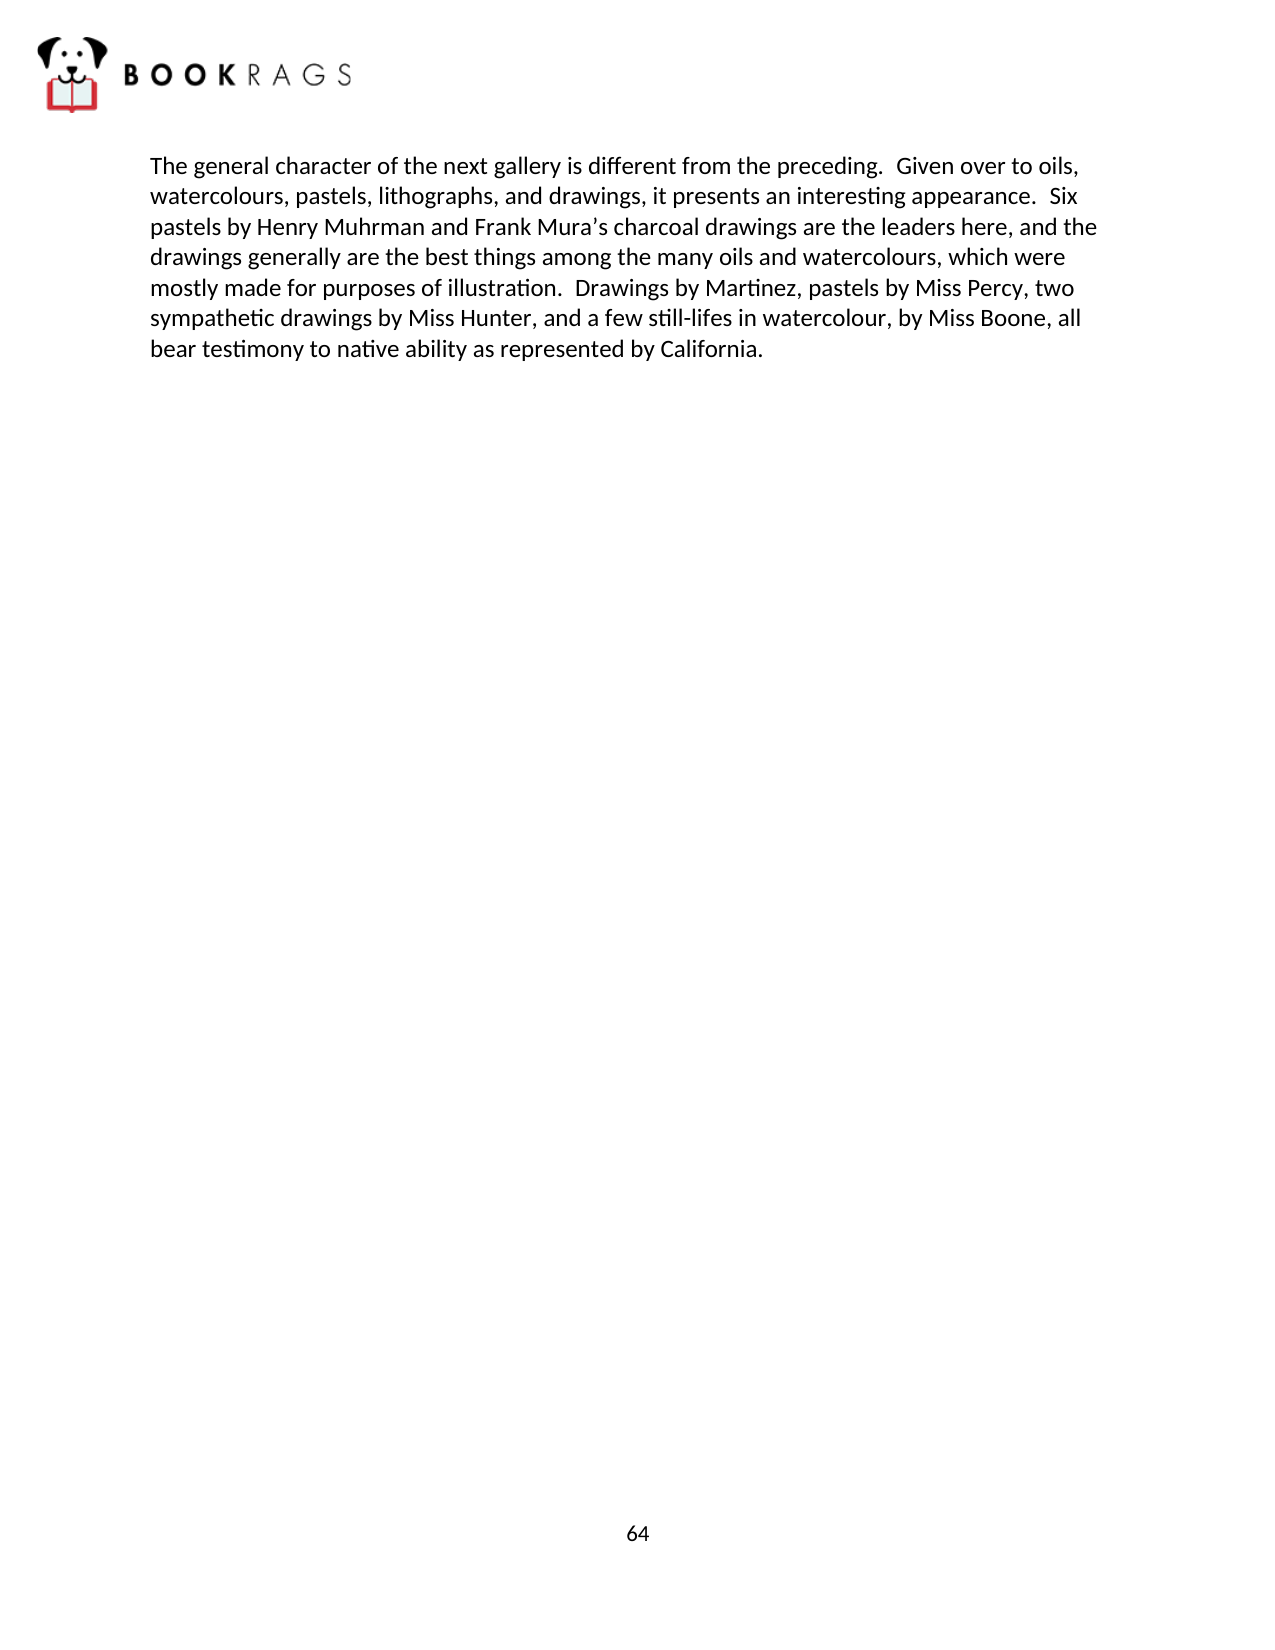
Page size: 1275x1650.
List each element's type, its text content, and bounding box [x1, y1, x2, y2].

picture [37, 37, 351, 113]
text The general character of the next gallery is different from the preceding. Given over to oils, watercolours, pastels, lithographs, and drawings, it presents an interesting appearance. Six pastels by Henry Muhrman and Frank Mura’s charcoal drawings are the leaders here, and the drawings generally are the best things among the many oils and watercolours, which were mostly made for purposes of illustration. Drawings by Martinez, pastels by Miss Percy, two sympathetic drawings by Miss Hunter, and a few still-lifes in watercolour, by Miss Boone, all bear testimony to native ability as represented by California. [150, 150, 1125, 364]
